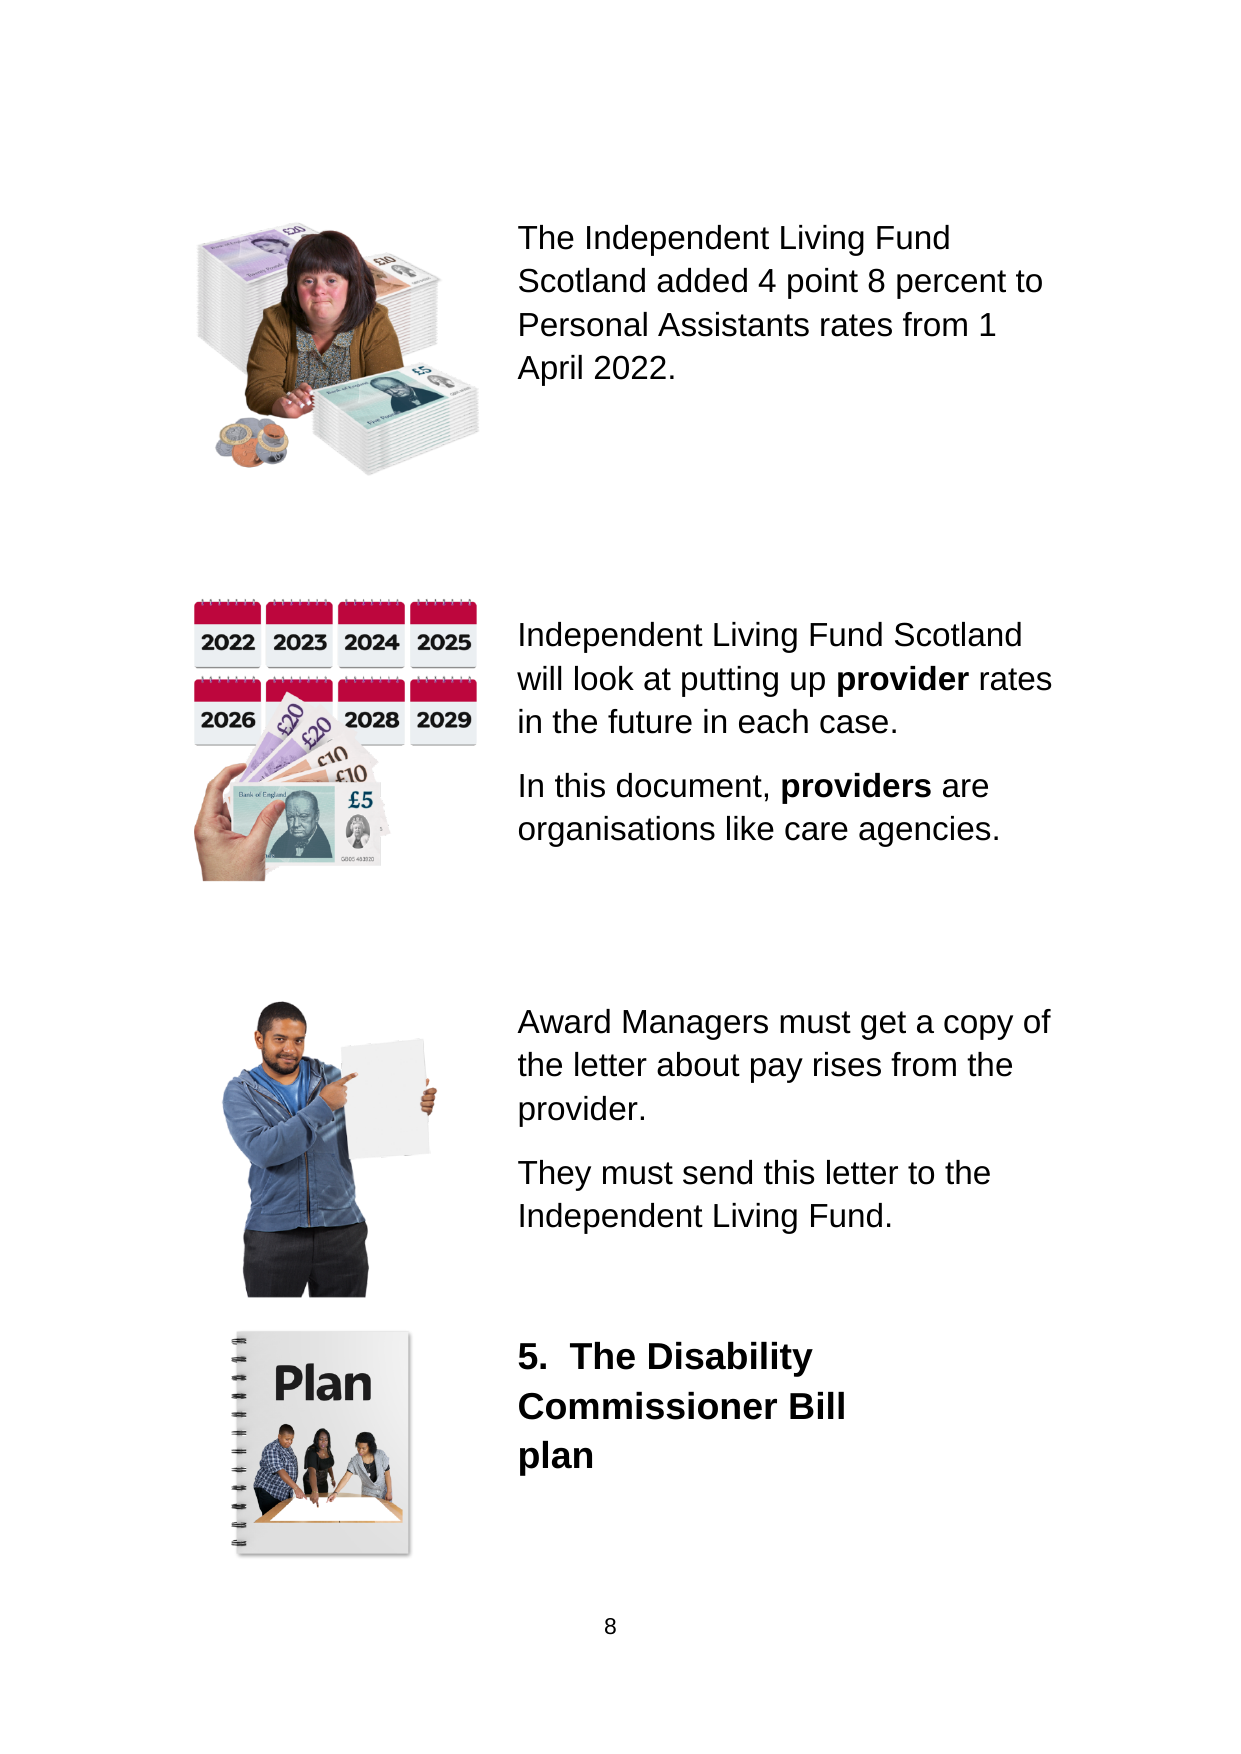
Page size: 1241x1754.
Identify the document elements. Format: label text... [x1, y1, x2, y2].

table_cell [141, 133, 506, 530]
table_cell Independent Living Fund Scotland will look at putting up provider rates in the future in each case. In this document, providers are organisations like care agencies. [506, 530, 1108, 981]
table_cell [141, 530, 506, 981]
picture [186, 198, 487, 499]
picture [186, 590, 484, 887]
table_cell Award Managers must get a copy of the letter about pay rises from the provider. They must send this letter to the Independent Living Fund. [506, 981, 1108, 1304]
picture [169, 987, 487, 1304]
picture [195, 1321, 442, 1567]
table_cell [141, 1304, 506, 1567]
table_cell The Disability Commissioner Bill plan [506, 1304, 1108, 1567]
table_cell The Independent Living Fund Scotland added 4 point 8 percent to Personal Assistants rates from 1 April 2022. [506, 133, 1108, 530]
table_cell [141, 981, 506, 1304]
